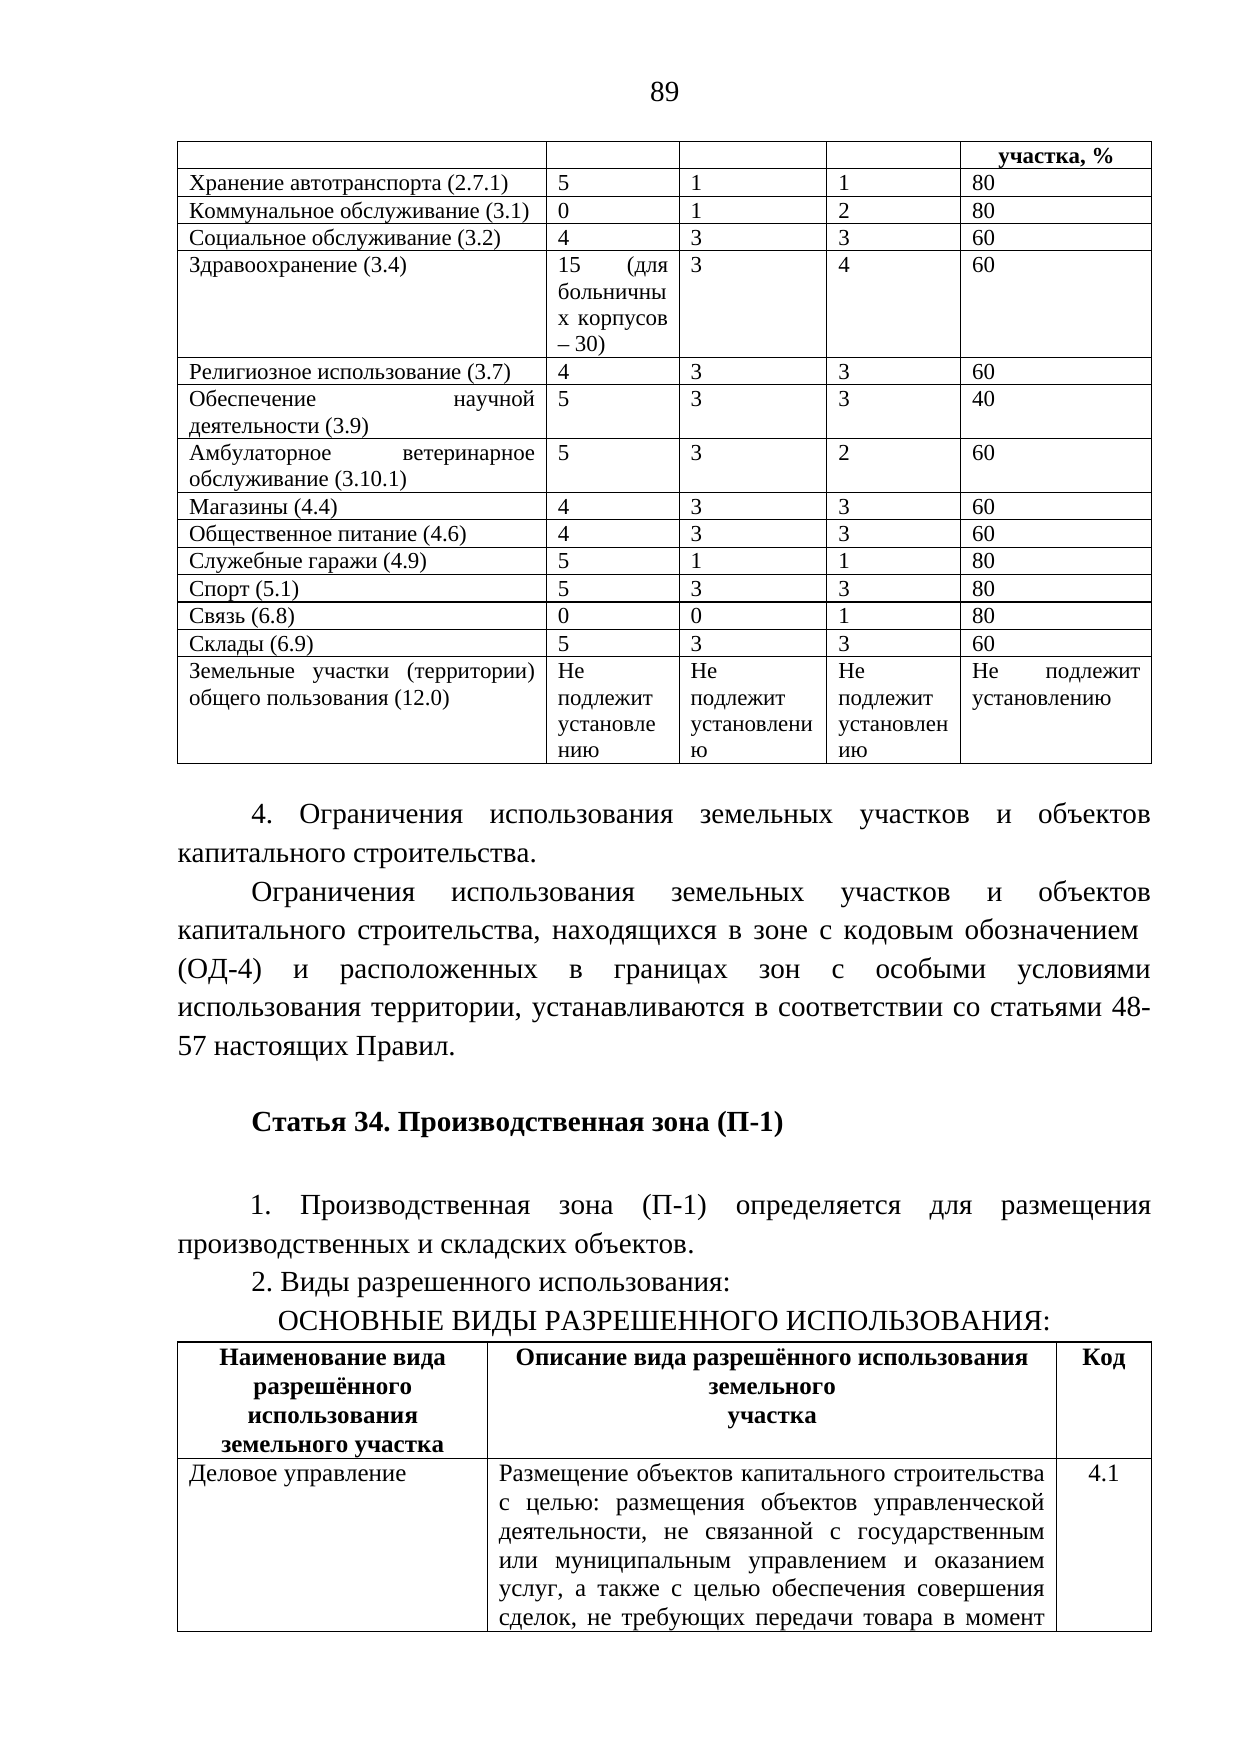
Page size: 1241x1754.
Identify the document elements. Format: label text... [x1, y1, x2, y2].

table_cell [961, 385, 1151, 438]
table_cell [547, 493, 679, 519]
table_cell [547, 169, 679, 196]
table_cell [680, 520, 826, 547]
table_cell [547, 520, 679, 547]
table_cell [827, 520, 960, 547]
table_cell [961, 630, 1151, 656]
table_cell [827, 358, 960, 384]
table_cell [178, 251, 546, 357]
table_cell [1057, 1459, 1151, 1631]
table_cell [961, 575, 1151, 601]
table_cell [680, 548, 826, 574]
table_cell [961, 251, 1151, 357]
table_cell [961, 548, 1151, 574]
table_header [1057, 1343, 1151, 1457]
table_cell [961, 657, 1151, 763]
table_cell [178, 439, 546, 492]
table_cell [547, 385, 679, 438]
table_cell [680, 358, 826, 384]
text 1. Производственная зона (П-1) определяется для размещения производственных и складских объектов. [177, 1187, 1152, 1259]
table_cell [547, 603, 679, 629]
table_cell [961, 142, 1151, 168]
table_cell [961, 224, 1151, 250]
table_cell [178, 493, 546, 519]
text 2. Виды разрешенного использования: [177, 1264, 1152, 1298]
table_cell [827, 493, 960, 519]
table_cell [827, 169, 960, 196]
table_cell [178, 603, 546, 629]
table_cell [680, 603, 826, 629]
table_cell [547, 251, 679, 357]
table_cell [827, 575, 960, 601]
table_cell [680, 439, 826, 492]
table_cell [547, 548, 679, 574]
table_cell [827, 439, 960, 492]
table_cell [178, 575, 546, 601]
text 4. Ограничения использования земельных участков и объектов капитального строительства. [177, 797, 1152, 869]
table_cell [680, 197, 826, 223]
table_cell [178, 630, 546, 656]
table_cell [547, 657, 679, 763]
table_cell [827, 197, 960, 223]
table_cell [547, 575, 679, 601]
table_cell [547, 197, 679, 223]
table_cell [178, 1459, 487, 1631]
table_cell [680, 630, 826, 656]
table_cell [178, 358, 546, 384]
subtitle Статья 34. Производственная зона (П-1) [177, 1104, 1152, 1137]
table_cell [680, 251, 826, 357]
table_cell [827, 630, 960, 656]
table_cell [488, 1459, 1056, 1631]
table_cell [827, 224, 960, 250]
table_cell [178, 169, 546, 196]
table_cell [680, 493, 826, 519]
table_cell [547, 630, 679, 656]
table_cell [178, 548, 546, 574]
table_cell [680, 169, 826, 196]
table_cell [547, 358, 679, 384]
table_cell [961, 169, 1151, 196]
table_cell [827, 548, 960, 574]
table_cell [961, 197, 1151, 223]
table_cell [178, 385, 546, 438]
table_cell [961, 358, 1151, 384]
text Основные виды разрешенного использования: [177, 1303, 1152, 1336]
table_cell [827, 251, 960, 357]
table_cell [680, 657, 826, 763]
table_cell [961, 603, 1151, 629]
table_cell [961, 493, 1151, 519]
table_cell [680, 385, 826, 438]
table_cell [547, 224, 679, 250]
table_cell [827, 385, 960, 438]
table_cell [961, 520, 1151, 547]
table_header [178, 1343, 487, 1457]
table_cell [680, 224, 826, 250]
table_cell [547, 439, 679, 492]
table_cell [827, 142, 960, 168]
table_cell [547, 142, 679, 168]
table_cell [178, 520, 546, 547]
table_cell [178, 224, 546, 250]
text Ограничения использования земельных участков и объектов капитального строительства, находящихся в зоне с кодовым обозначением (ОД-4) и расположенных в границах зон с особыми условиями использования территории, устанавливаются в соответствии со статьями 48-57 настоящих Правил. [177, 874, 1152, 1061]
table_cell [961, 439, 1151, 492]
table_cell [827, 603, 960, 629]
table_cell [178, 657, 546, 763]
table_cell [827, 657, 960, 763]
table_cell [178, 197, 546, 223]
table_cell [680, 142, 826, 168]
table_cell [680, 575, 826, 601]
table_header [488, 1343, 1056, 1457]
